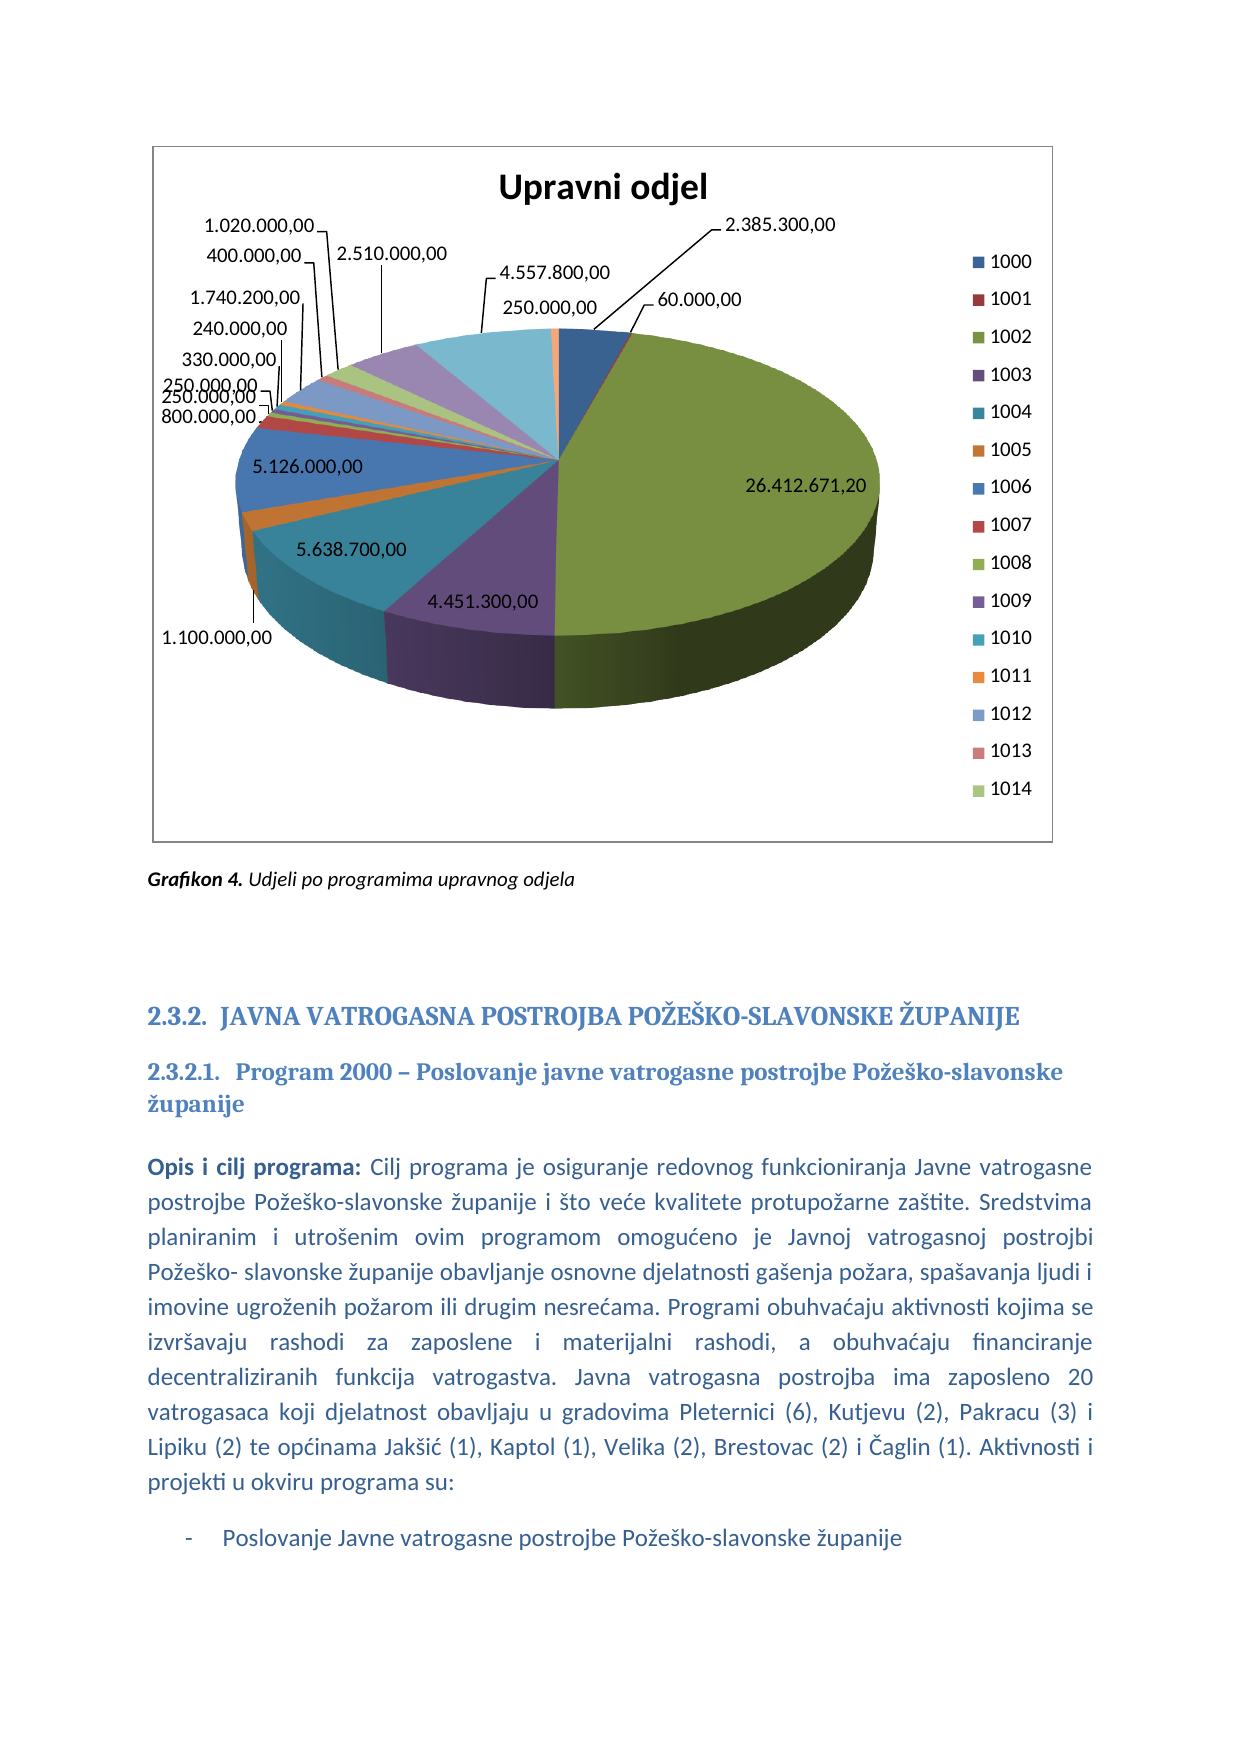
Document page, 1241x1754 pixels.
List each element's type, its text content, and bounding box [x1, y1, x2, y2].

picture [236, 411, 242, 422]
subtitle JAVNA VATROGASNA POSTROJBA POŽEŠKO-SLAVONSKE ŽUPANIJE [147, 1001, 1161, 1032]
picture [238, 380, 244, 390]
picture [236, 391, 242, 402]
text Grafikon 4. Udjeli po programima upravnog odjela [147, 866, 1161, 892]
text Opis i cilj programa: Cilj programa je osiguranje redovnog funkcioniranja Javne vatrogasne postrojbe Požeško-slavonske županije i što veće kvalitete protupožarne zaštite. Sredstvima planiranim i utrošenim ovim programom omogućeno je Javnoj vatrogasnoj postrojbi Požeško- slavonske županije obavljanje osnovne djelatnosti gašenja požara, spašavanja ljudi i imovine ugroženih požarom ili drugim nesrećama. Programi obuhvaćaju aktivnosti kojima se izvršavaju rashodi za zaposlene i materijalni rashodi, a obuhvaćaju financiranje decentraliziranih funkcija vatrogastva. Javna vatrogasna postrojba ima zaposleno 20 vatrogasaca koji djelatnost obavljaju u gradovima Pleternici (6), Kutjevu (2), Pakracu (3) i Lipiku (2) te općinama Jakšić (1), Kaptol (1), Velika (2), Brestovac (2) i Čaglin (1). Aktivnosti i projekti u okviru programa su: [147, 1151, 1093, 1496]
list Poslovanje Javne vatrogasne postrojbe Požeško-slavonske županije [185, 1522, 1161, 1552]
picture [235, 328, 880, 709]
subtitle Program 2000 – Poslovanje javne vatrogasne postrojbe Požeško-slavonske županije [147, 1058, 1093, 1119]
